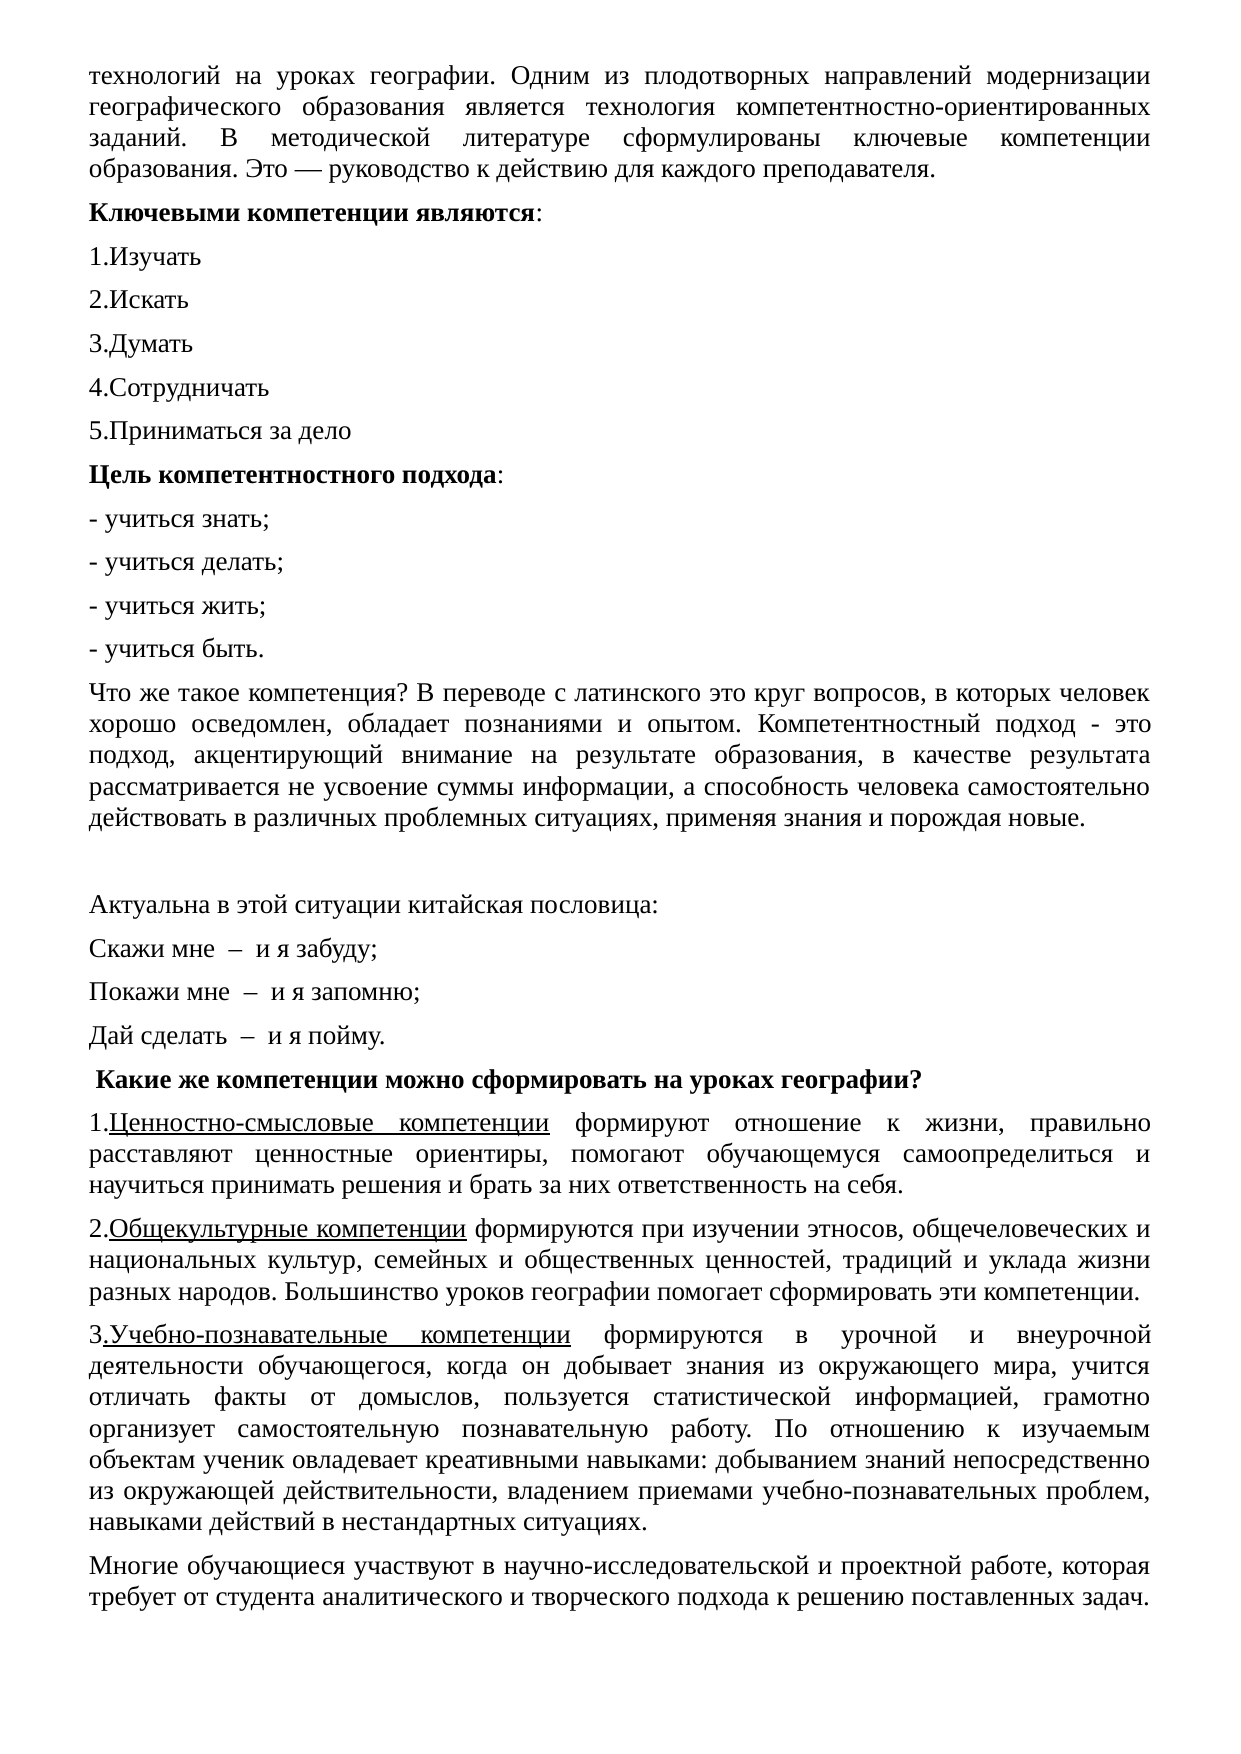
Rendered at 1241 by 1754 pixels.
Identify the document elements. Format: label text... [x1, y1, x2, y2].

text - учиться делать; [89, 545, 1152, 576]
text - учиться жить; [89, 589, 1152, 620]
text 3.Думать [89, 327, 1152, 358]
text 2.Искать [89, 283, 1152, 314]
text 2.Общекультурные компетенции формируются при изучении этносов, общечеловеческих и национальных культур, семейных и общественных ценностей, традиций и уклада жизни разных народов. Большинство уроков географии помогает сформировать эти компетенции. [89, 1212, 1152, 1306]
text 3.Учебно-познавательные компетенции формируются в урочной и внеурочной деятельности обучающегося, когда он добывает знания из окружающего мира, учится отличать факты от домыслов, пользуется статистической информацией, грамотно организует самостоятельную познавательную работу. По отношению к изучаемым объектам ученик овладевает креативными навыками: добыванием знаний непосредственно из окружающей действительности, владением приемами учебно-познавательных проблем, навыками действий в нестандартных ситуациях. [89, 1318, 1152, 1536]
text 1.Ценностно-смысловые компетенции формируют отношение к жизни, правильно расставляют ценностные ориентиры, помогают обучающемуся самоопределиться и научиться принимать решения и брать за них ответственность на себя. [89, 1106, 1152, 1200]
text 5.Приниматься за дело [89, 414, 1152, 446]
text Покажи мне – и я запомню; [89, 975, 1152, 1007]
text Что же такое компетенция? В переводе с латинского это круг вопросов, в которых человек хорошо осведомлен, обладает познаниями и опытом. Компетентностный подход - это подход, акцентирующий внимание на результате образования, в качестве результата рассматривается не усвоение суммы информации, а способность человека самостоятельно действовать в различных проблемных ситуациях, применяя знания и порождая новые. [89, 676, 1152, 832]
text Дай сделать – и я пойму. [89, 1019, 1152, 1050]
text 1.Изучать [89, 240, 1152, 271]
text - учиться быть. [89, 633, 1152, 664]
text Актуальна в этой ситуации китайская пословица: [89, 888, 1152, 919]
text 4.Сотрудничать [89, 371, 1152, 402]
text Ключевыми компетенции являются: [89, 196, 1152, 227]
text Скажи мне – и я забуду; [89, 932, 1152, 963]
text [89, 1549, 1152, 1611]
text - учиться знать; [89, 502, 1152, 533]
text Какие же компетенции можно сформировать на уроках географии? [89, 1063, 1152, 1094]
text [89, 59, 1152, 184]
text Цель компетентностного подхода: [89, 458, 1152, 489]
